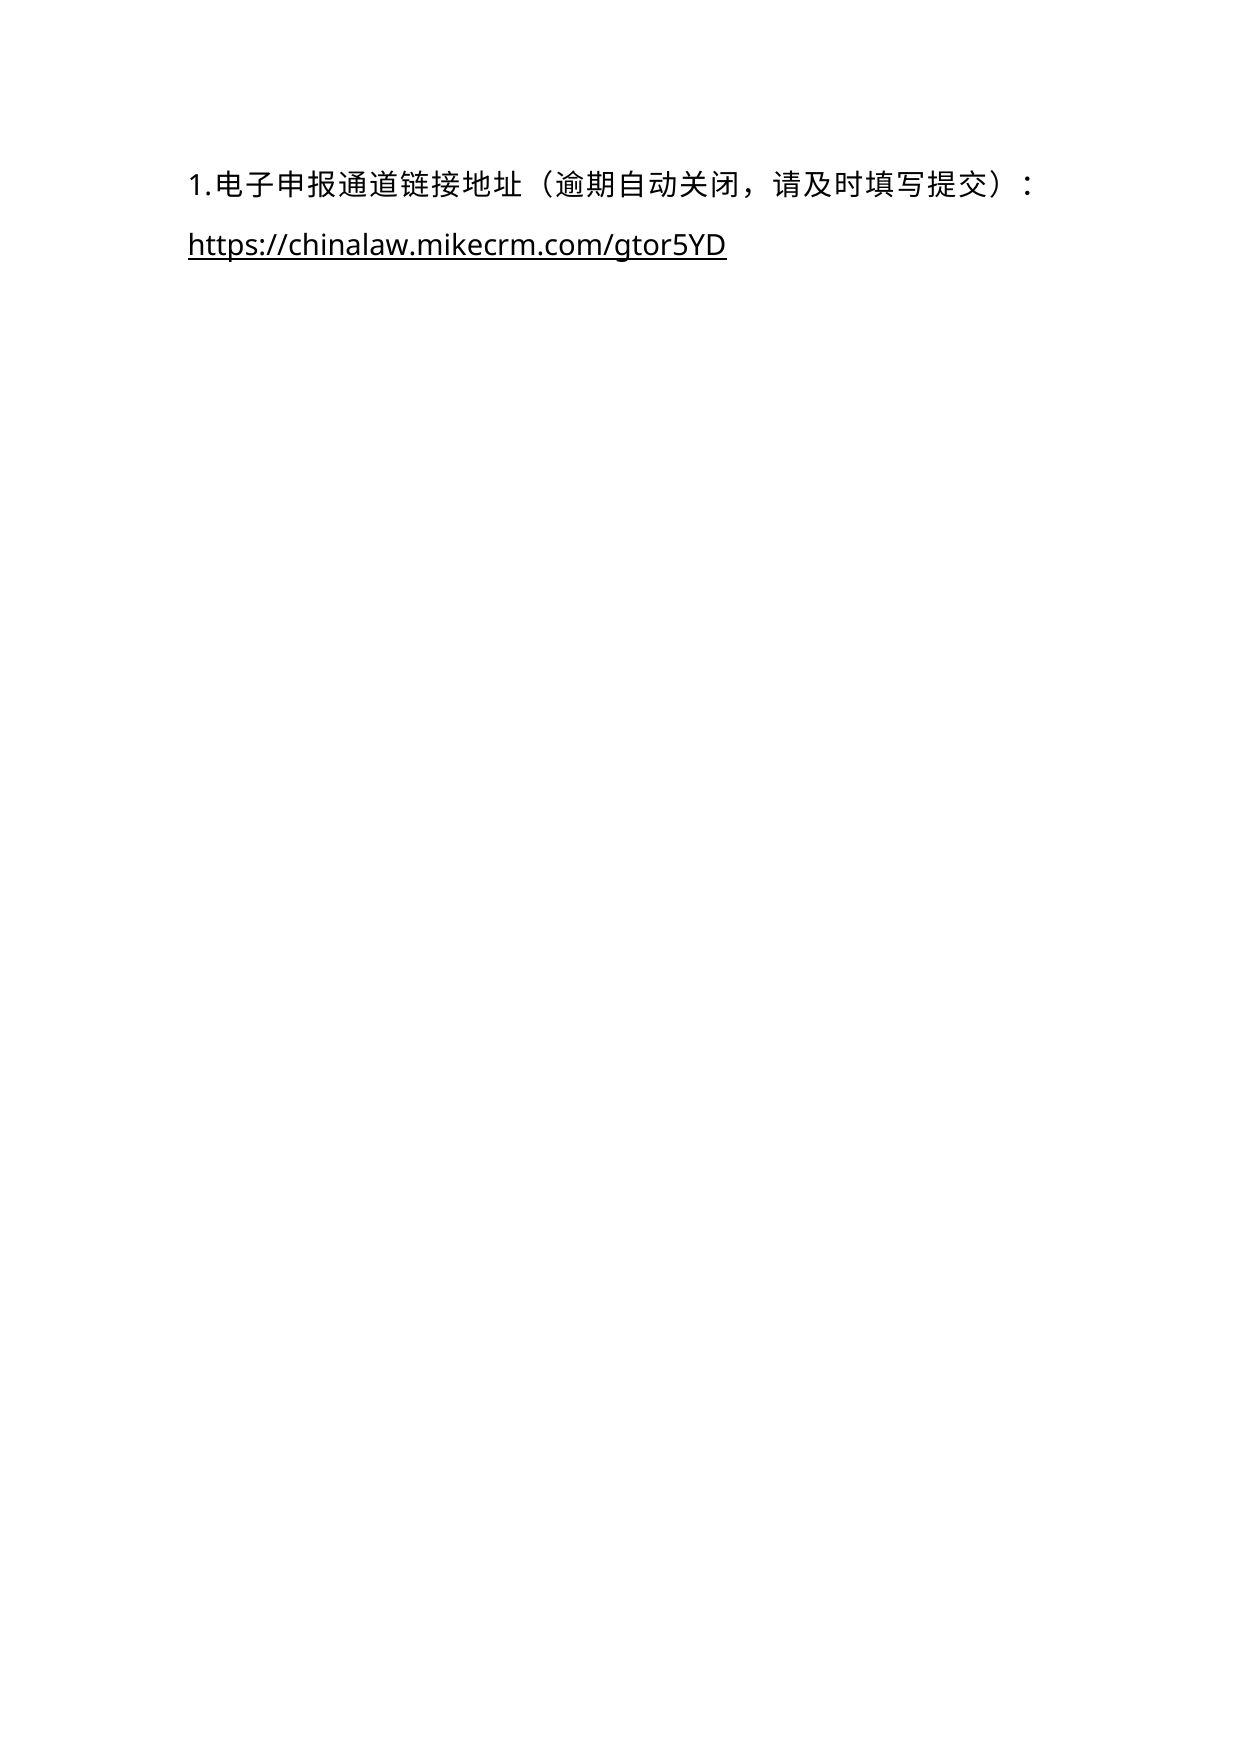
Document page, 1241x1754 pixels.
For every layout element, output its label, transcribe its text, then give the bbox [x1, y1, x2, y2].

text 1.电子申报通道链接地址（逾期自动关闭，请及时填写提交）：https://chinalaw.mikecrm.com/gtor5YD [187, 162, 1053, 264]
